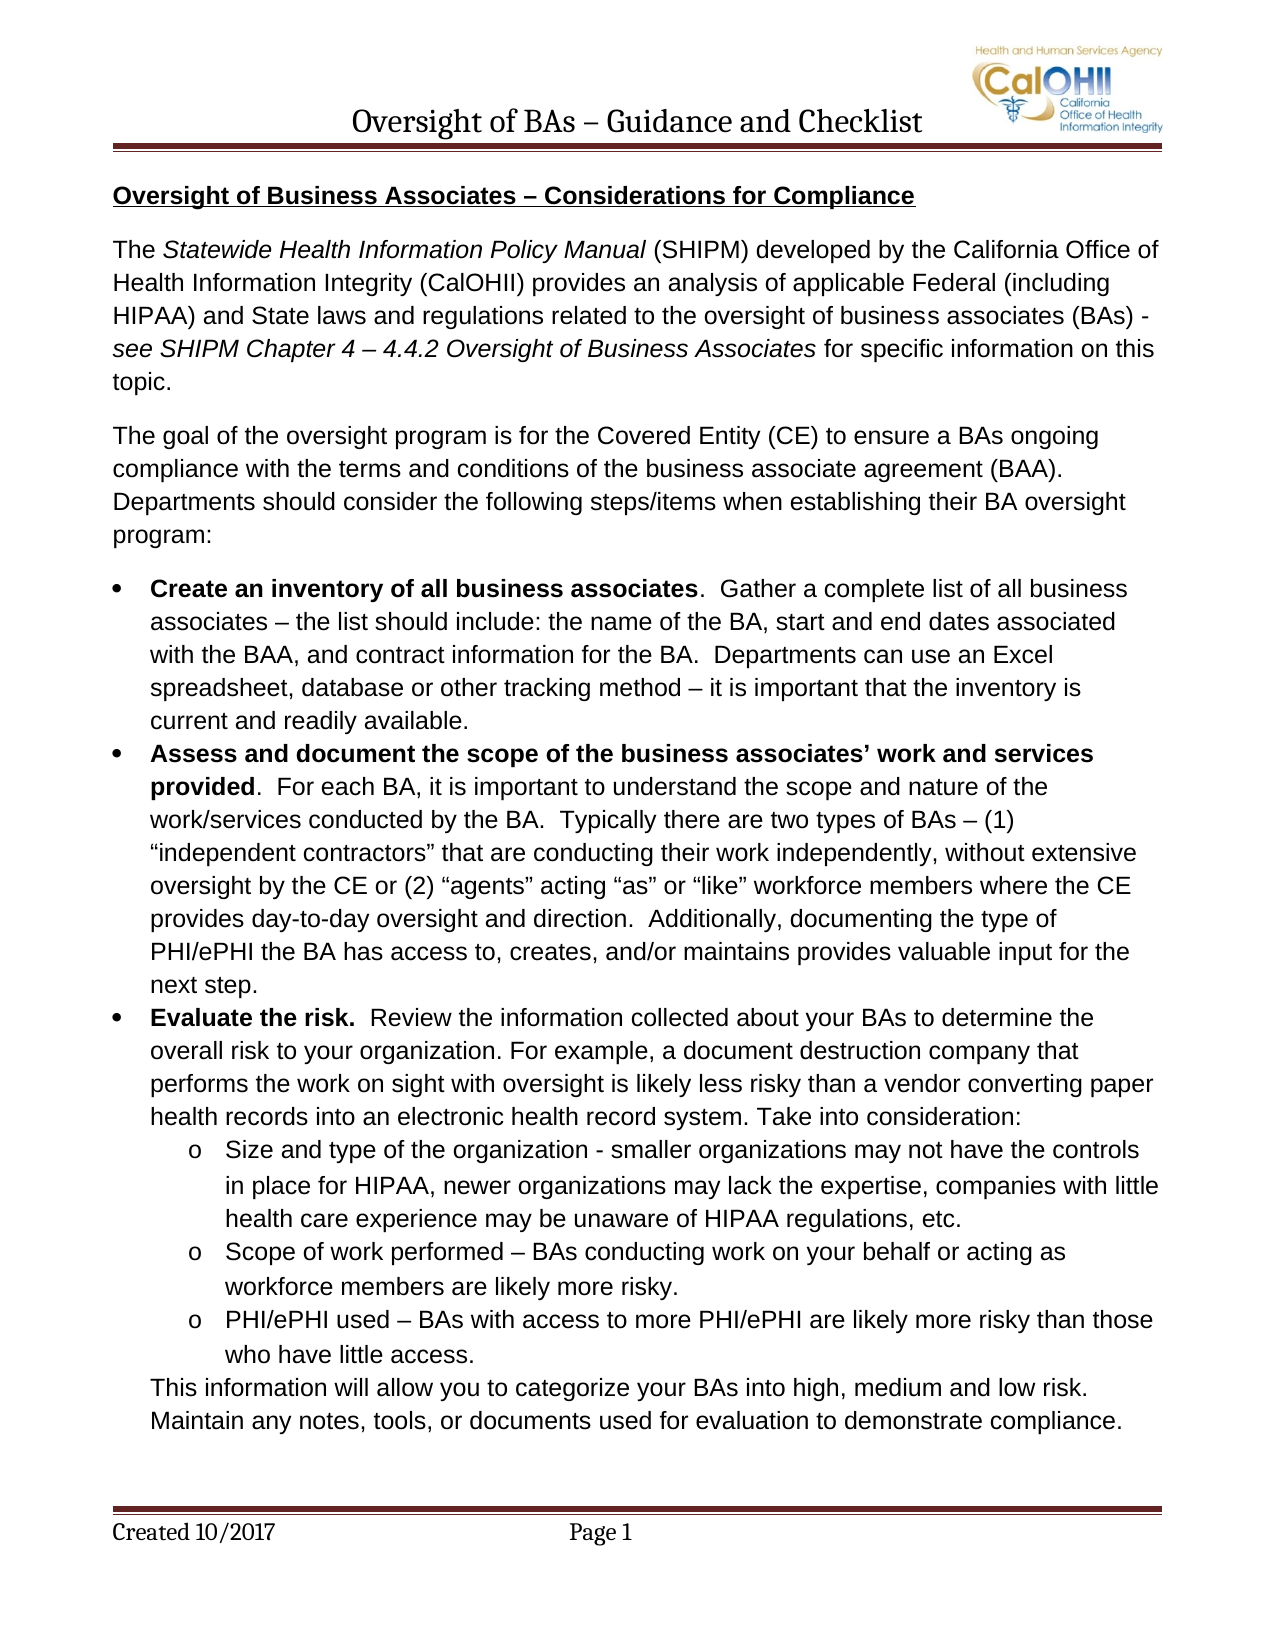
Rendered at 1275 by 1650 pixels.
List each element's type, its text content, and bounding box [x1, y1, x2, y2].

picture [972, 45, 1163, 133]
text The Statewide Health Information Policy Manual (SHIPM) developed by the California Office of Health Information Integrity (CalOHII) provides an analysis of applicable Federal (including HIPAA) and State laws and regulations related to the oversight of business associates (BAs) - see SHIPM Chapter 4 – 4.4.2 Oversight of Business Associates for specific information on this topic. [112, 235, 1162, 396]
list Size and type of the organization - smaller organizations may not have the controls in place for HIPAA, newer organizations may lack the expertise, companies with little health care experience may be unaware of HIPAA regulations, etc. [187, 1135, 1162, 1232]
list PHI/ePHI used – BAs with access to more PHI/ePHI are likely more risky than those who have little access. [187, 1305, 1162, 1369]
list Assess and document the scope of the business associates’ work and services provided. For each BA, it is important to understand the scope and nature of the work/services conducted by the BA. Typically there are two types of BAs – (1) “independent contractors” that are conducting their work independently, without extensive oversight by the CE or (2) “agents” acting “as” or “like” workforce members where the CE provides day-to-day oversight and direction. Additionally, documenting the type of PHI/ePHI the BA has access to, creates, and/or maintains provides valuable input for the next step. [112, 739, 1162, 999]
list Create an inventory of all business associates. Gather a complete list of all business associates – the list should include: the name of the BA, start and end dates associated with the BAA, and contract information for the BA. Departments can use an Excel spreadsheet, database or other tracking method – it is important that the inventory is current and readily available. [112, 574, 1162, 735]
list Scope of work performed – BAs conducting work on your behalf or acting as workforce members are likely more risky. [187, 1237, 1162, 1301]
text The goal of the oversight program is for the Covered Entity (CE) to ensure a BAs ongoing compliance with the terms and conditions of the business associate agreement (BAA). Departments should consider the following steps/items when establishing their BA oversight program: [112, 421, 1162, 549]
list This information will allow you to categorize your BAs into high, medium and low risk. Maintain any notes, tools, or documents used for evaluation to demonstrate compliance. [150, 1373, 1162, 1435]
list Evaluate the risk. Review the information collected about your BAs to determine the overall risk to your organization. For example, a document destruction company that performs the work on sight with oversight is likely less risky than a vendor converting paper health records into an electronic health record system. Take into consideration: [112, 1003, 1162, 1131]
text Oversight of Business Associates – Considerations for Compliance [112, 181, 1162, 210]
